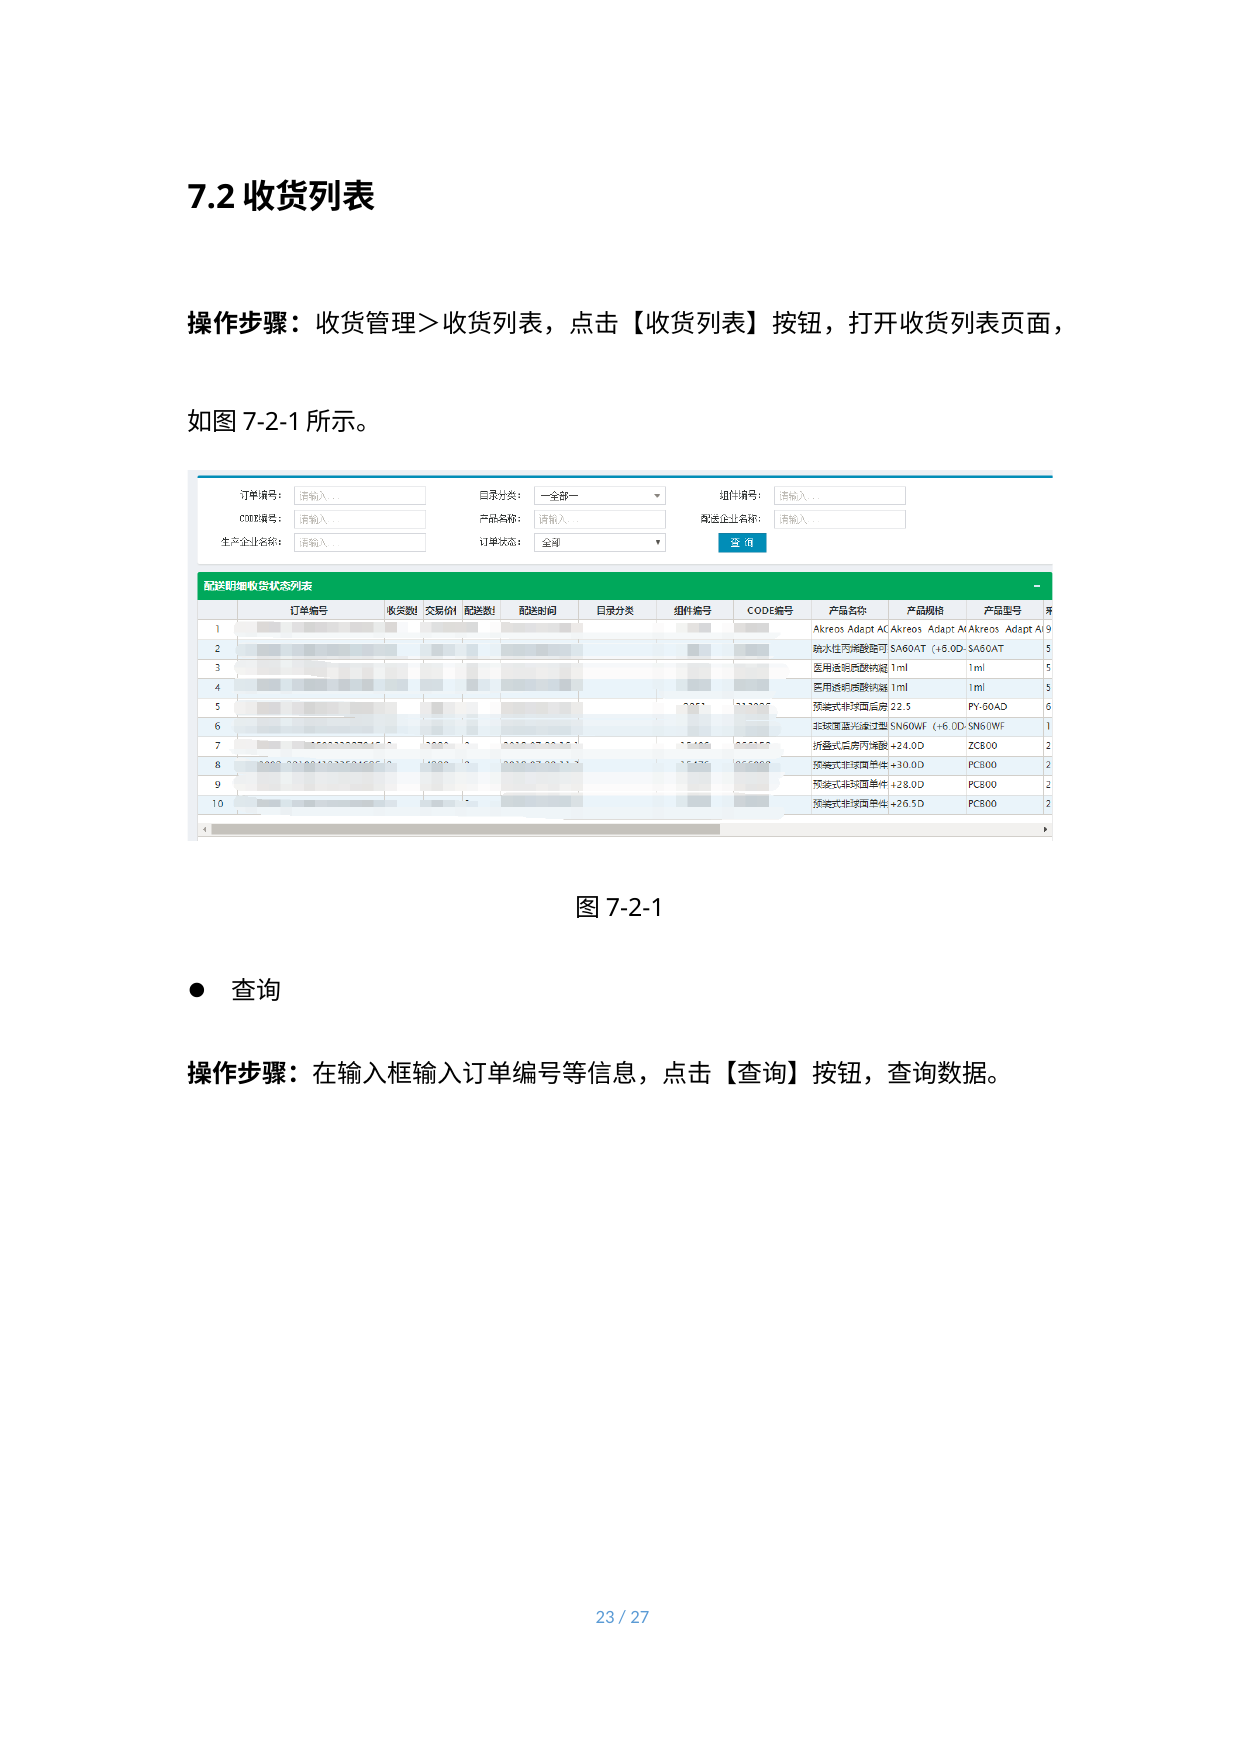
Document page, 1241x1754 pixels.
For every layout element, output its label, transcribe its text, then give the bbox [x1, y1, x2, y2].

text 操作步骤：在输入框输入订单编号等信息，点击【查询】按钮，查询数据。 [187, 1039, 1053, 1104]
picture [187, 470, 1053, 841]
subtitle 7.2收货列表 [187, 162, 1053, 227]
text 操作步骤：收货管理＞收货列表，点击【收货列表】按钮，打开收货列表页面，如图7-2-1所示。 [187, 289, 1053, 452]
text 图7-2-1 [187, 873, 1053, 938]
list 查询 [187, 956, 1053, 1021]
